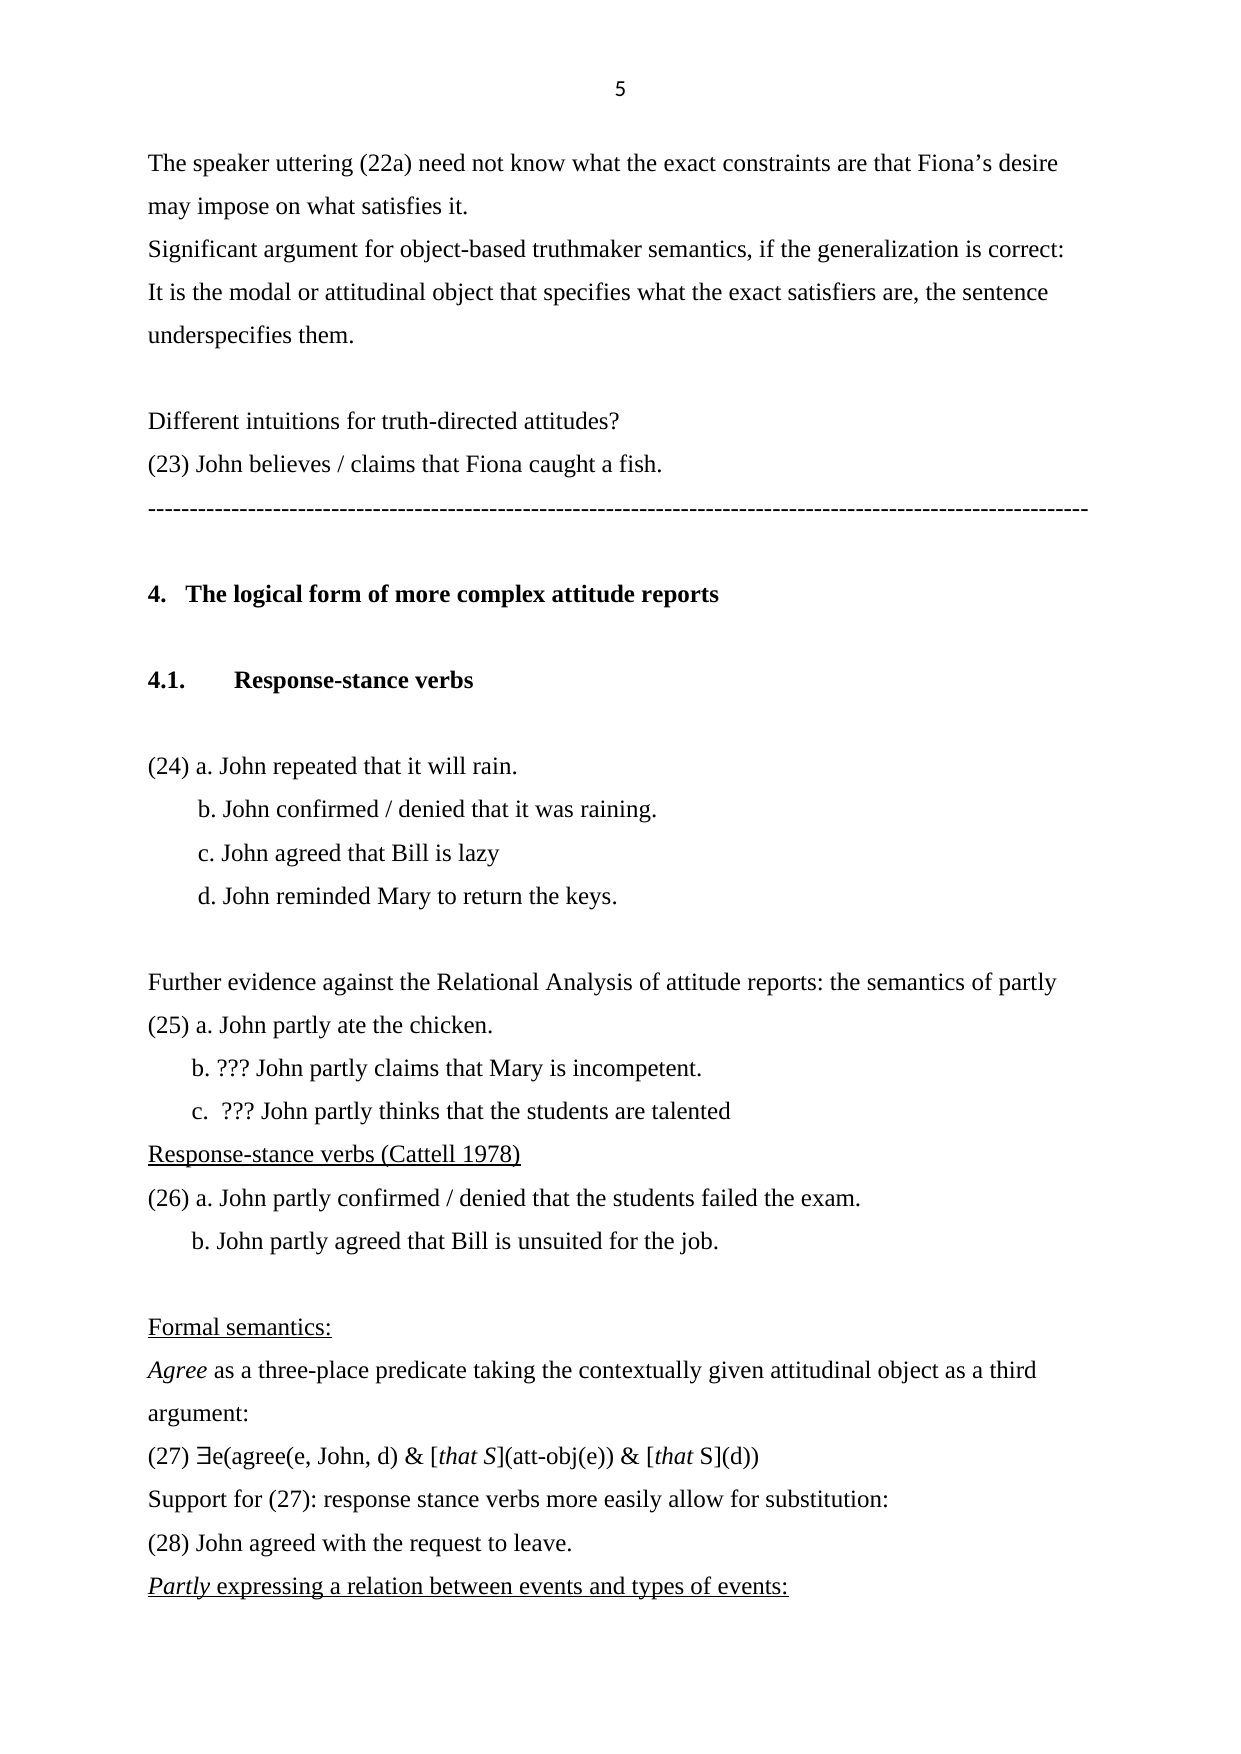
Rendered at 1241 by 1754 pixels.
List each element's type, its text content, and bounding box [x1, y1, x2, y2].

text Formal semantics: [148, 1312, 1093, 1341]
text The speaker uttering (22a) need not know what the exact constraints are that Fiona’s desire may impose on what satisfies it. [148, 148, 1093, 219]
text It is the modal or attitudinal object that specifies what the exact satisfiers are, the sentence underspecifies them. [148, 277, 1093, 349]
text (24) a. John repeated that it will rain. [148, 751, 1093, 780]
list Response-stance verbs [148, 665, 1093, 694]
list The logical form of more complex attitude reports [148, 579, 1093, 608]
text Different intuitions for truth-directed attitudes? [148, 406, 1093, 435]
text d. John reminded Mary to return the keys. [148, 881, 1093, 909]
text b. John partly agreed that Bill is unsuited for the job. [148, 1226, 1093, 1254]
text b. ??? John partly claims that Mary is incompetent. [148, 1053, 1093, 1082]
text (28) John agreed with the request to leave. [148, 1528, 1093, 1556]
text Support for (27): response stance verbs more easily allow for substitution: [148, 1484, 1093, 1513]
text ----------------------------------------------------------------------------------------------------------------- [148, 493, 1093, 521]
text (25) a. John partly ate the chicken. [148, 1010, 1093, 1039]
text Significant argument for object-based truthmaker semantics, if the generalization is correct: [148, 234, 1093, 263]
text Further evidence against the Relational Analysis of attitude reports: the semantics of partly [148, 967, 1093, 996]
text Partly expressing a relation between events and types of events: [148, 1571, 1093, 1599]
text b. John confirmed / denied that it was raining. [148, 794, 1093, 823]
text c. John agreed that Bill is lazy [148, 838, 1093, 866]
text (27) e(agree(e, John, d) & [that S](att-obj(e)) & [that S](d)) [148, 1441, 1093, 1470]
text Response-stance verbs (Cattell 1978) [148, 1139, 1093, 1168]
text (23) John believes / claims that Fiona caught a fish. [148, 449, 1093, 478]
text c. ??? John partly thinks that the students are talented [148, 1096, 1093, 1125]
text (26) a. John partly confirmed / denied that the students failed the exam. [148, 1183, 1093, 1211]
text Agree as a three-place predicate taking the contextually given attitudinal object as a third argument: [148, 1355, 1093, 1427]
